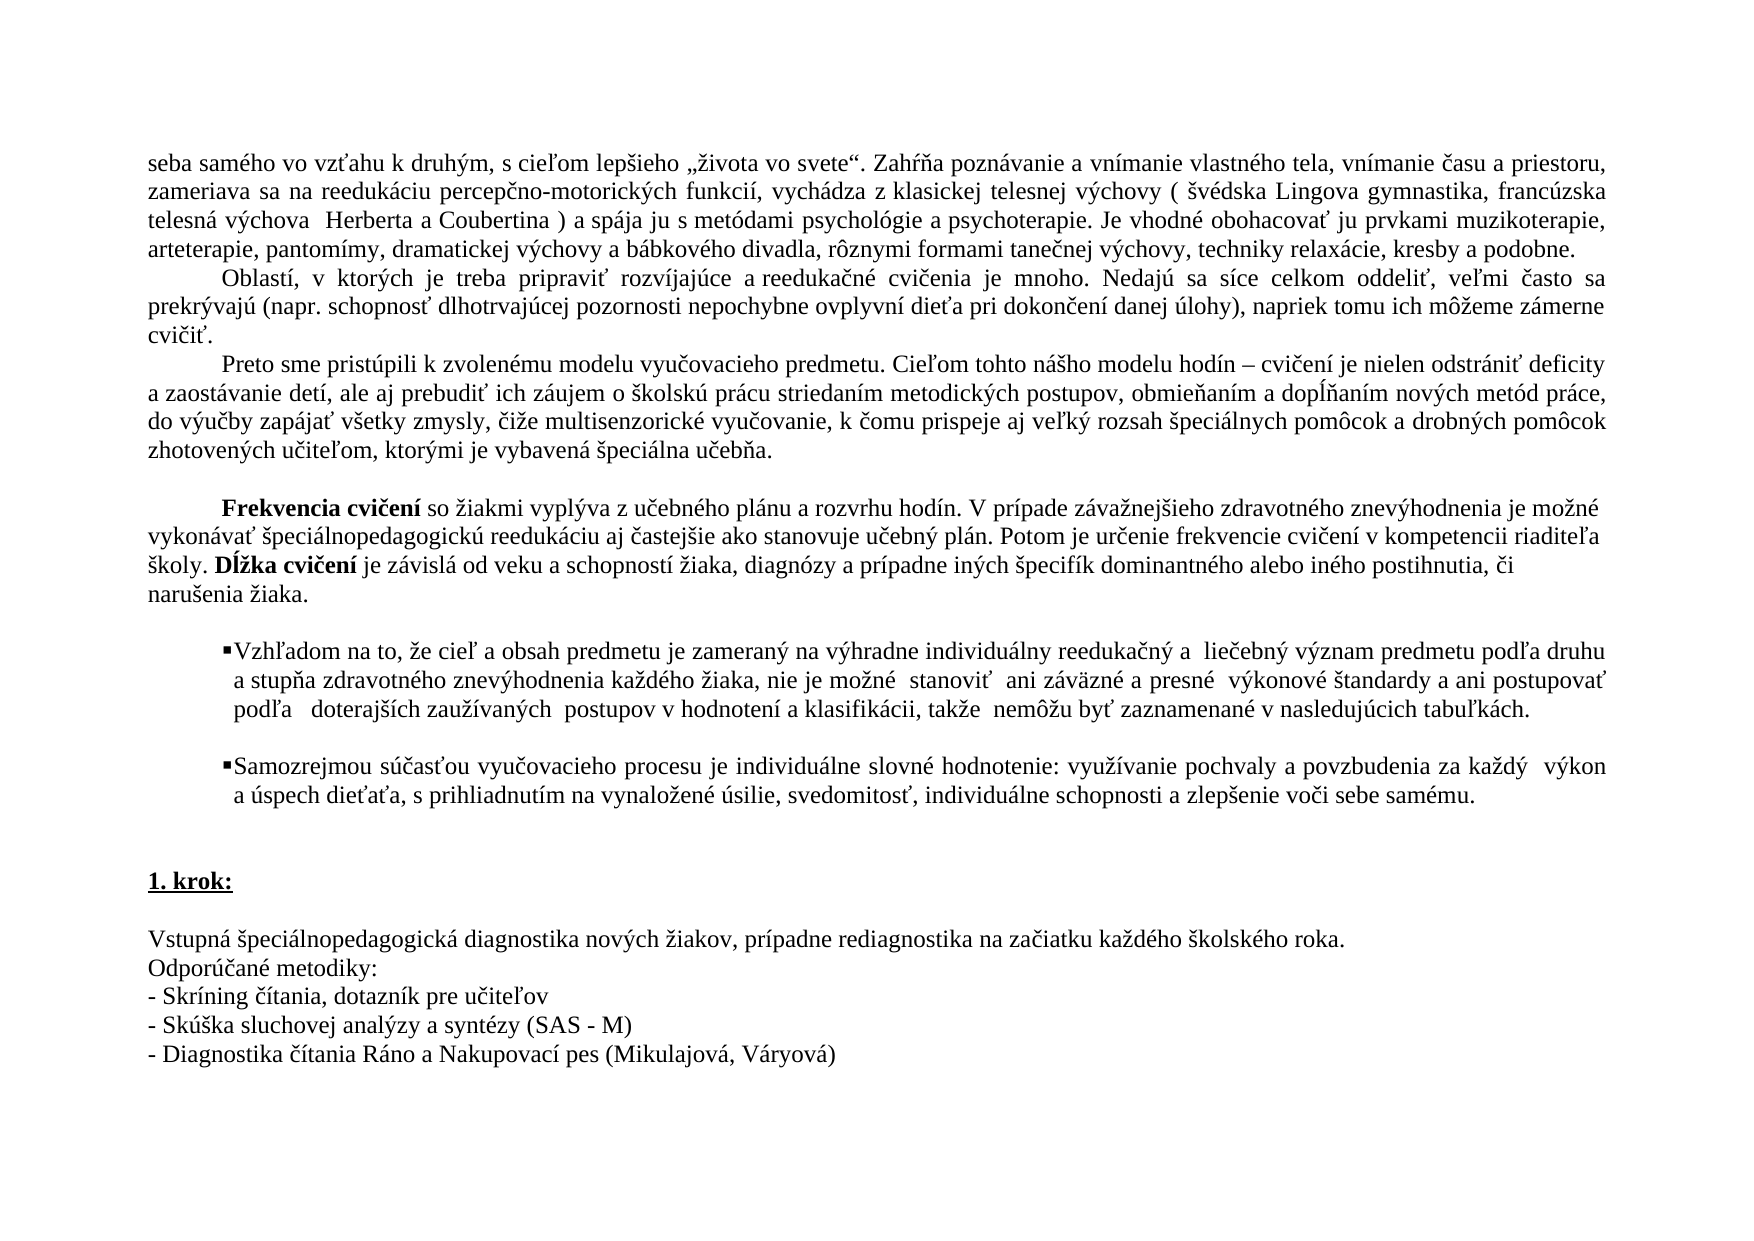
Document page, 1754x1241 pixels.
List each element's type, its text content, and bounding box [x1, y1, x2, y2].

text Preto sme pristúpili k zvolenému modelu vyučovacieho predmetu. Cieľom tohto nášho modelu hodín – cvičení je nielen odstrániť deficity a zaostávanie detí, ale aj prebudiť ich záujem o školskú prácu striedaním metodických postupov, obmieňaním a dopĺňaním nových metód práce, do výučby zapájať všetky zmysly, čiže multisenzorické vyučovanie, k čomu prispeje aj veľký rozsah špeciálnych pomôcok a drobných pomôcok zhotovených učiteľom, ktorými je vybavená špeciálna učebňa. [148, 349, 1606, 464]
text Odporúčané metodiky: [148, 953, 1606, 981]
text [148, 148, 1606, 263]
text Vstupná špeciálnopedagogická diagnostika nových žiakov, prípadne rediagnostika na začiatku každého školského roka. [148, 924, 1606, 953]
text - Diagnostika čítania Ráno a Nakupovací pes (Mikulajová, Váryová) [148, 1039, 1606, 1068]
text 1. krok: [148, 866, 1606, 895]
list Samozrejmou súčasťou vyučovacieho procesu je individuálne slovné hodnotenie: využívanie pochvaly a povzbudenia za každý výkon a úspech dieťaťa, s prihliadnutím na vynaložené úsilie, svedomitosť, individuálne schopnosti a zlepšenie voči sebe samému. [221, 751, 1606, 809]
text - Skríning čítania, dotazník pre učiteľov [148, 981, 1606, 1010]
text Frekvencia cvičení so žiakmi vyplýva z učebného plánu a rozvrhu hodín. V prípade závažnejšieho zdravotného znevýhodnenia je možné vykonávať špeciálnopedagogickú reedukáciu aj častejšie ako stanovuje učebný plán. Potom je určenie frekvencie cvičení v kompetencii riaditeľa školy. Dĺžka cvičení je závislá od veku a schopností žiaka, diagnózy a prípadne iných špecifík dominantného alebo iného postihnutia, či narušenia žiaka. [148, 493, 1606, 608]
text Oblastí, v ktorých je treba pripraviť rozvíjajúce a reedukačné cvičenia je mnoho. Nedajú sa síce celkom oddeliť, veľmi často sa prekrývajú (napr. schopnosť dlhotrvajúcej pozornosti nepochybne ovplyvní dieťa pri dokončení danej úlohy), napriek tomu ich môžeme zámerne cvičiť. [148, 263, 1606, 349]
list Vzhľadom na to, že cieľ a obsah predmetu je zameraný na výhradne individuálny reedukačný a liečebný význam predmetu podľa druhu a stupňa zdravotného znevýhodnenia každého žiaka, nie je možné stanoviť ani záväzné a presné výkonové štandardy a ani postupovať podľa doterajších zaužívaných postupov v hodnotení a klasifikácii, takže nemôžu byť zaznamenané v nasledujúcich tabuľkách. [221, 636, 1606, 723]
text - Skúška sluchovej analýzy a syntézy (SAS - M) [148, 1010, 1606, 1039]
